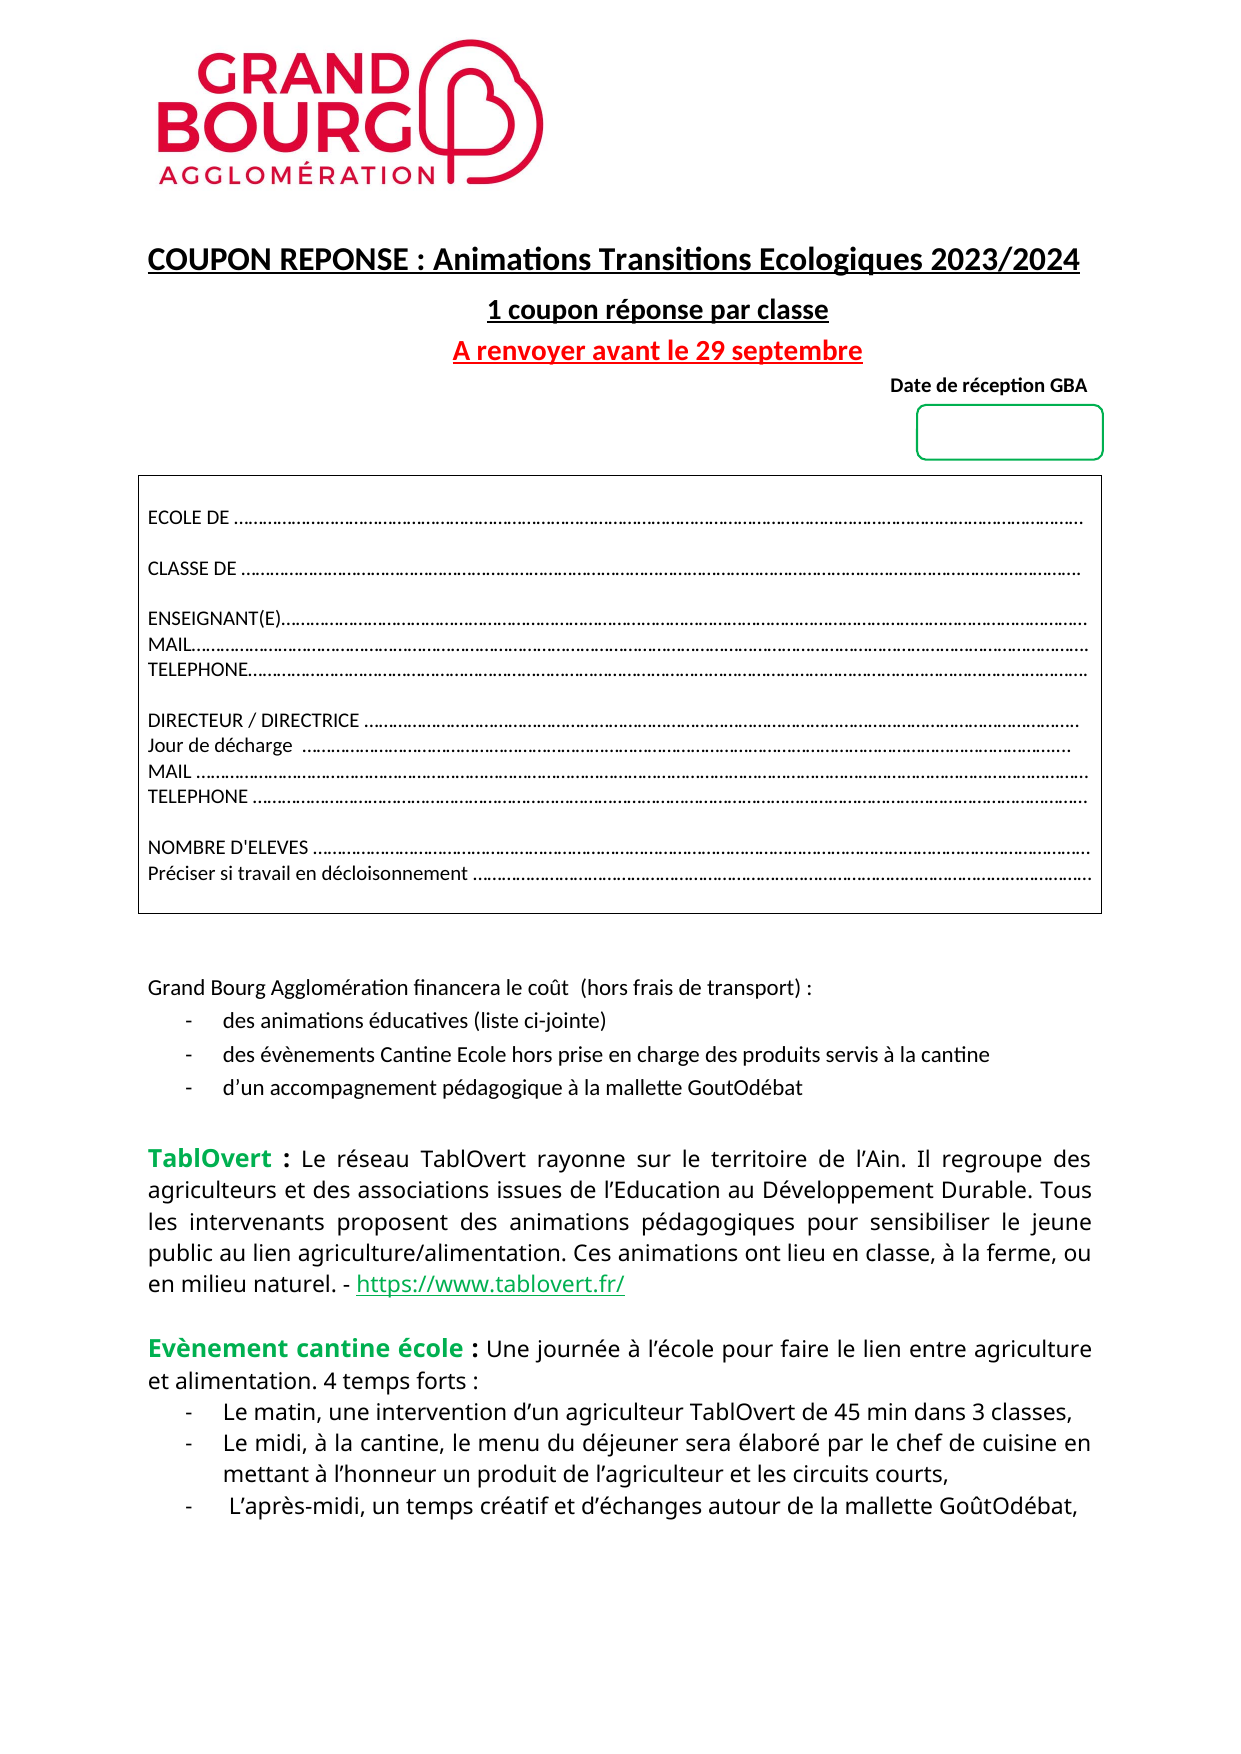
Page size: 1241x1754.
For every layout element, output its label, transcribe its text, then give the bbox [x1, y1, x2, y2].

picture [147, 29, 554, 197]
list des animations éducatives (liste ci-jointe) [185, 1006, 1093, 1034]
list Le matin, une intervention d’un agriculteur TablOvert de 45 min dans 3 classes, [185, 1396, 1093, 1427]
text Grand Bourg Agglomération financera le coût (hors frais de transport) : [148, 973, 1093, 1001]
text MAIL……………………………………………………………………………………………………………………………………………………………………. [148, 631, 1093, 656]
list 1 coupon réponse par classe [223, 291, 1093, 326]
text ENSEIGNANT(E)…………………………………………………………………………………………………………………………………………………… [148, 606, 1093, 631]
text NOMBRE D'ELEVES ……………………………………………………………………………………………………………………………………………… [148, 834, 1093, 860]
list Date de réception GBA [223, 373, 1093, 398]
text MAIL …………………………………………………………………………………………………………………………………………………………………… [148, 758, 1093, 783]
list des évènements Cantine Ecole hors prise en charge des produits servis à la cantine [185, 1040, 1093, 1068]
list d’un accompagnement pédagogique à la mallette GoutOdébat [185, 1073, 1093, 1101]
list Le midi, à la cantine, le menu du déjeuner sera élaboré par le chef de cuisine en mettant à l’honneur un produit de l’agriculteur et les circuits courts, [185, 1427, 1093, 1490]
text TablOvert : Le réseau TablOvert rayonne sur le territoire de l’Ain. Il regroupe des agriculteurs et des associations issues de l’Education au Développement Durable. Tous les intervenants proposent des animations pédagogiques pour sensibiliser le jeune public au lien agriculture/alimentation. Ces animations ont lieu en classe, à la ferme, ou en milieu naturel. - https://www.tablovert.fr/ [148, 1140, 1093, 1299]
text COUPON REPONSE : Animations Transitions Ecologiques 2023/2024 [148, 238, 1093, 278]
text Préciser si travail en décloisonnement ………………………………………………………………………………………………………………… [148, 860, 1093, 885]
text CLASSE DE …………………………………………………………………………………………………………………………………………………………. [148, 555, 1093, 580]
list L’après-midi, un temps créatif et d’échanges autour de la mallette GoûtOdébat, [185, 1490, 1093, 1521]
text DIRECTEUR / DIRECTRICE ………………………………………………………………………………………………………………………………….. [148, 707, 1093, 733]
list A renvoyer avant le 29 septembre [223, 332, 1093, 367]
text Jour de décharge ………………………………………………………………………………………………………………………………………….... [148, 733, 1093, 758]
text TELEPHONE ………………………………………………………………………………………………………………………………………………………… [148, 783, 1093, 809]
text ECOLE DE …………………………………………………………………………………………………………………………………………………………… [148, 504, 1093, 529]
text TELEPHONE…………………………………………………………………………………………………………………………………………………………. [148, 656, 1093, 682]
text Evènement cantine école : Une journée à l’école pour faire le lien entre agriculture et alimentation. 4 temps forts : [148, 1331, 1093, 1396]
